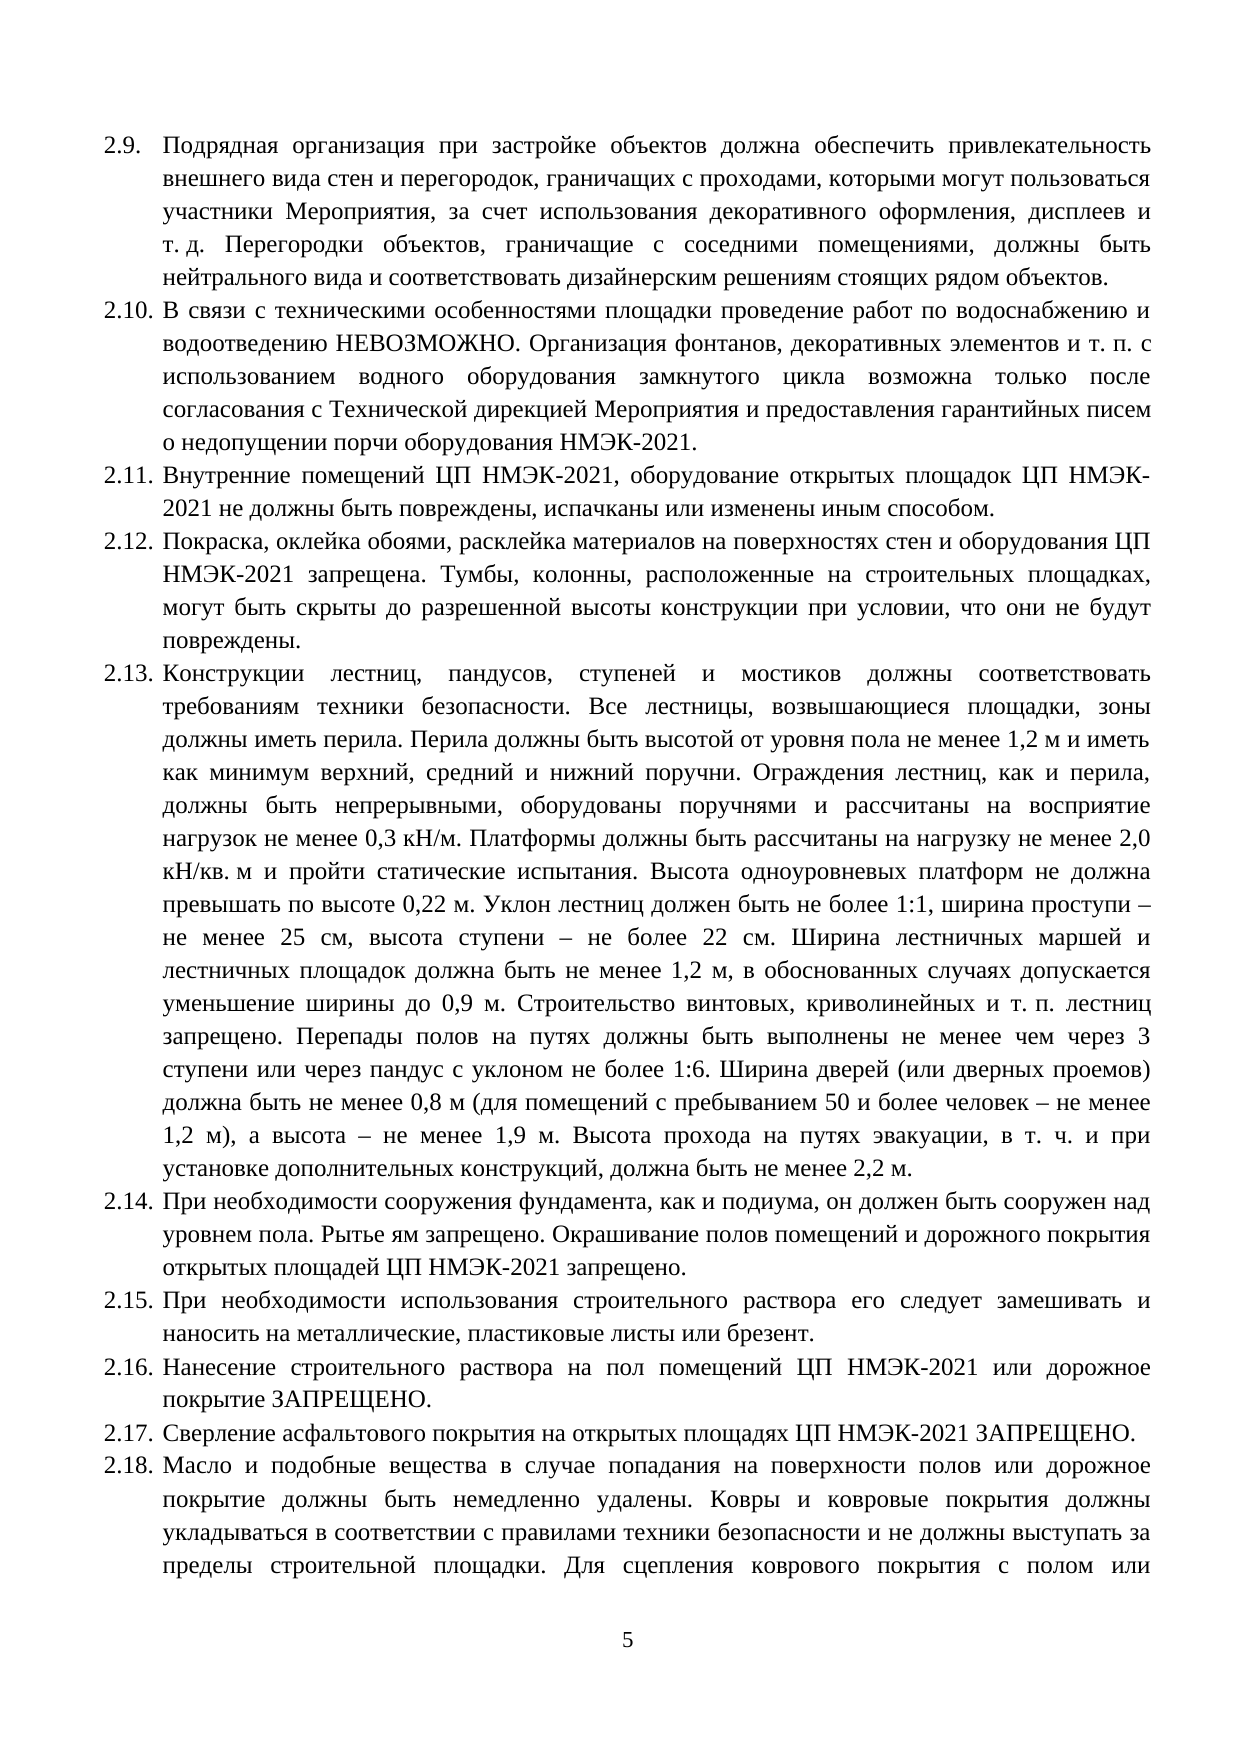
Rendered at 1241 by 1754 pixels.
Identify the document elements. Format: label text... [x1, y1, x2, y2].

list При необходимости сооружения фундамента, как и подиума, он должен быть сооружен над уровнем пола. Рытье ям запрещено. Окрашивание полов помещений и дорожного покрытия открытых площадей ЦП НМЭК-2021 запрещено. [103, 1186, 1152, 1281]
list Подрядная организация при застройке объектов должна обеспечить привлекательность внешнего вида стен и перегородок, граничащих с проходами, которыми могут пользоваться участники Мероприятия, за счет использования декоративного оформления, дисплеев и т. д. Перегородки объектов, граничащие с соседними помещениями, должны быть нейтрального вида и соответствовать дизайнерским решениям стоящих рядом объектов. [103, 130, 1152, 291]
list В связи с техническими особенностями площадки проведение работ по водоснабжению и водоотведению НЕВОЗМОЖНО. Организация фонтанов, декоративных элементов и т. п. с использованием водного оборудования замкнутого цикла возможна только после согласования с Технической дирекцией Мероприятия и предоставления гарантийных писем о недопущении порчи оборудования НМЭК-2021. [103, 295, 1152, 456]
list Нанесение строительного раствора на пол помещений ЦП НМЭК-2021 или дорожное покрытие ЗАПРЕЩЕНО. [103, 1352, 1152, 1413]
list При необходимости использования строительного раствора его следует замешивать и наносить на металлические, пластиковые листы или брезент. [103, 1286, 1152, 1347]
list Покраска, оклейка обоями, расклейка материалов на поверхностях стен и оборудования ЦП НМЭК-2021 запрещена. Тумбы, колонны, расположенные на строительных площадках, могут быть скрыты до разрешенной высоты конструкции при условии, что они не будут повреждены. [103, 526, 1152, 654]
list Внутренние помещений ЦП НМЭК-2021, оборудование открытых площадок ЦП НМЭК-2021 не должны быть повреждены, испачканы или изменены иным способом. [103, 460, 1152, 522]
list Сверление асфальтового покрытия на открытых площадях ЦП НМЭК-2021 ЗАПРЕЩЕНО. [103, 1418, 1152, 1446]
list Конструкции лестниц, пандусов, ступеней и мостиков должны соответствовать требованиям техники безопасности. Все лестницы, возвышающиеся площадки, зоны должны иметь перила. Перила должны быть высотой от уровня пола не менее 1,2 м и иметь как минимум верхний, средний и нижний поручни. Ограждения лестниц, как и перила, должны быть непрерывными, оборудованы поручнями и рассчитаны на восприятие нагрузок не менее 0,3 кН/м. Платформы должны быть рассчитаны на нагрузку не менее 2,0 кH/кв. м и пройти статические испытания. Высота одноуровневых платформ не должна превышать по высоте 0,22 м. Уклон лестниц должен быть не более 1:1, ширина проступи – не менее 25 см, высота ступени – не более 22 см. Ширина лестничных маршей и лестничных площадок должна быть не менее 1,2 м, в обоснованных случаях допускается уменьшение ширины до 0,9 м. Строительство винтовых, криволинейных и т. п. лестниц запрещено. Перепады полов на путях должны быть выполнены не менее чем через 3 ступени или через пандус с уклоном не более 1:6. Ширина дверей (или дверных проемов) должна быть не менее 0,8 м (для помещений с пребыванием 50 и более человек – не менее 1,2 м), а высота – не менее 1,9 м. Высота прохода на путях эвакуации, в т. ч. и при установке дополнительных конструкций, должна быть не менее 2,2 м. [103, 658, 1152, 1182]
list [103, 1451, 1152, 1578]
